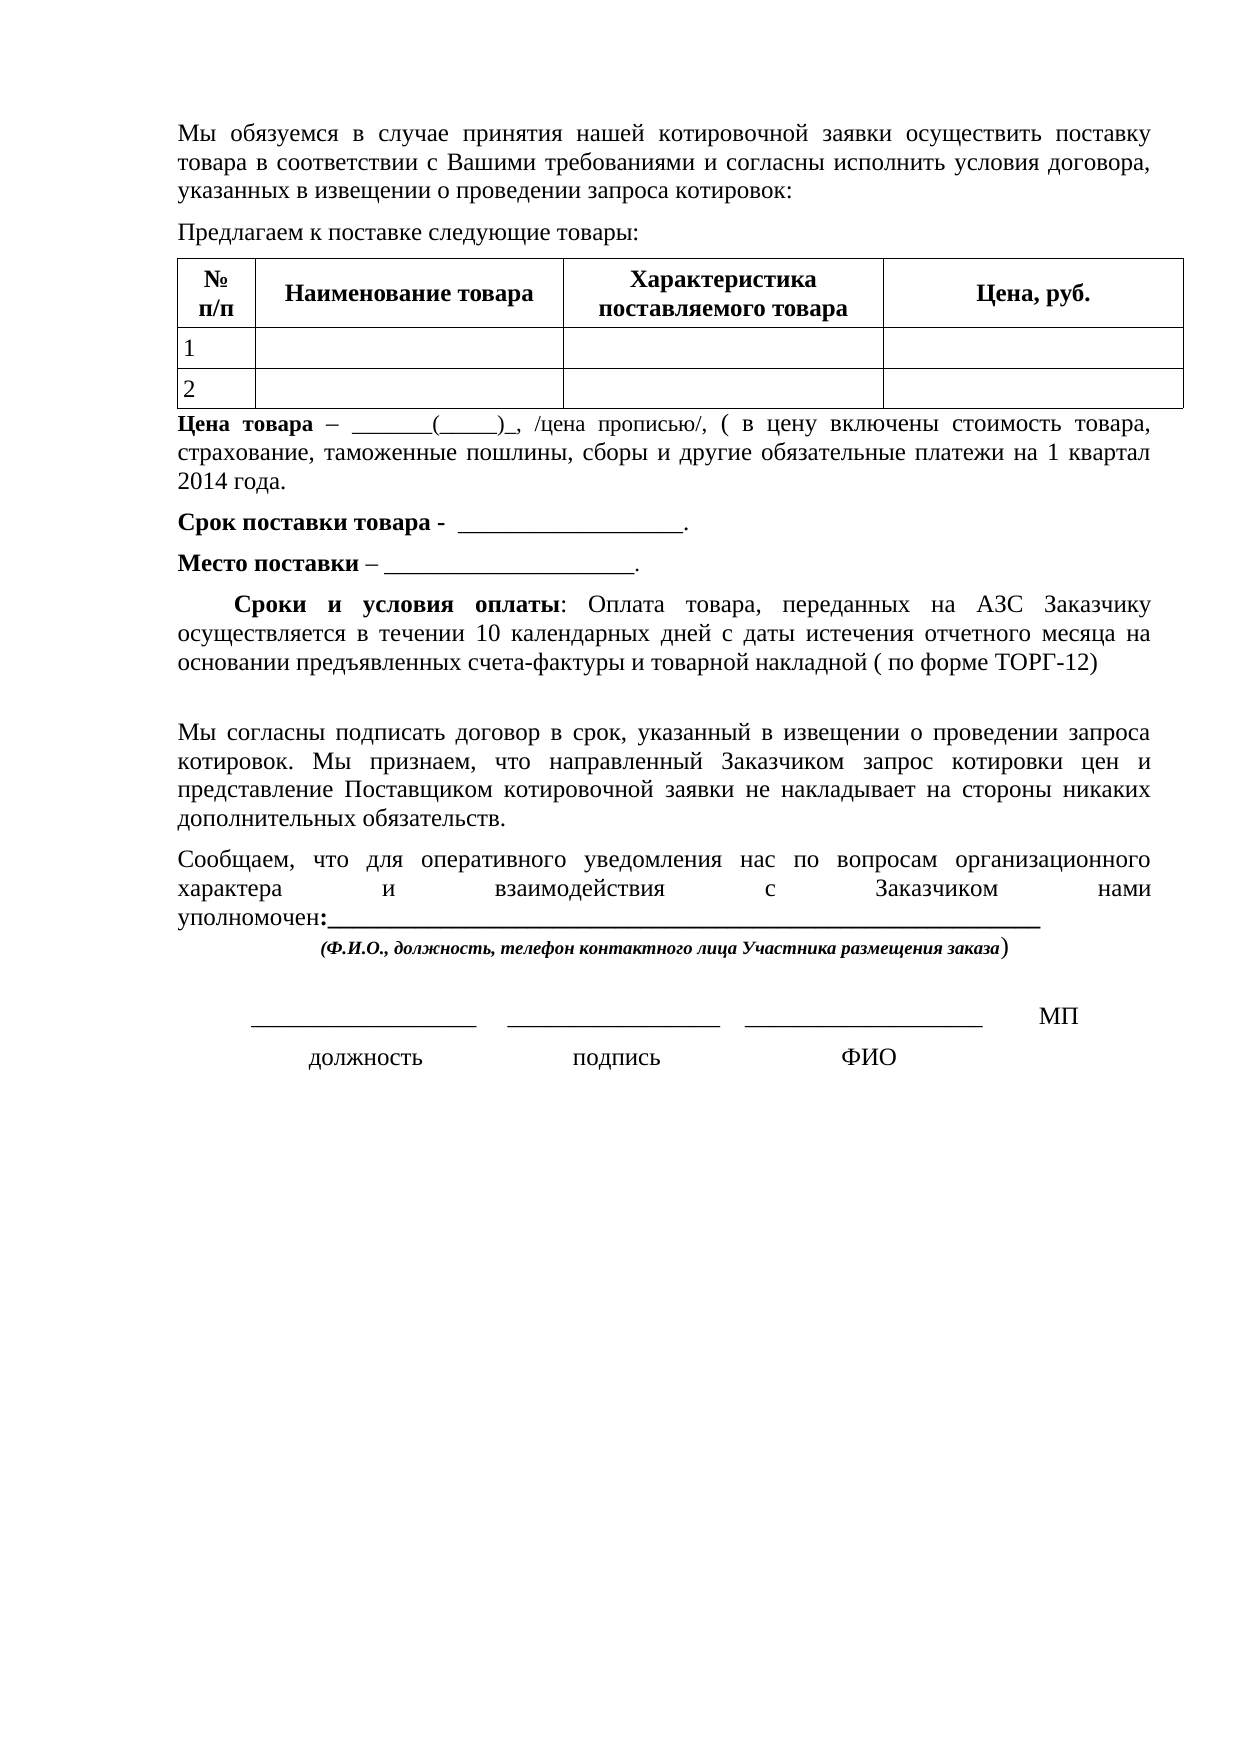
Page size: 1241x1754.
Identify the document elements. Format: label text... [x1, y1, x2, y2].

table_cell [256, 328, 563, 368]
text Сроки и условия оплаты: Оплата товара, переданных на АЗС Заказчику осуществляется в течении 10 календарных дней с даты истечения отчетного месяца на основании предъявленных счета-фактуры и товарной накладной ( по форме ТОРГ-12) [177, 589, 1152, 676]
text Сообщаем, что для оперативного уведомления нас по вопросам организационного характера и взаимодействия с Заказчиком нами уполномочен:_________________________________________________________ [177, 844, 1152, 931]
text Срок поставки товара - __________________. [177, 507, 1152, 536]
table_header Характеристика поставляемого товара [564, 259, 883, 327]
text должность подпись ФИО [177, 1042, 1152, 1071]
text Место поставки – ____________________. [177, 548, 1152, 577]
table_cell [884, 328, 1183, 368]
table_header Цена, руб. [884, 259, 1183, 327]
text (Ф.И.О., должность, телефон контактного лица Участника размещения заказа) [177, 931, 1152, 959]
table_cell 2 [178, 369, 255, 408]
table_cell [564, 369, 883, 408]
table_cell [256, 369, 563, 408]
table_header № п/п [178, 259, 255, 327]
text Мы согласны подписать договор в срок, указанный в извещении о проведении запроса котировок. Мы признаем, что направленный Заказчиком запрос котировки цен и представление Поставщиком котировочной заявки не накладывает на стороны никаких дополнительных обязательств. [177, 717, 1152, 832]
text Мы обязуемся в случае принятия нашей котировочной заявки осуществить поставку товара в соответствии с Вашими требованиями и согласны исполнить условия договора, указанных в извещении о проведении запроса котировок: [177, 118, 1152, 204]
text __________________ _________________ ___________________ МП [177, 1001, 1152, 1029]
table_header Наименование товара [256, 259, 563, 327]
text Цена товара – _______(_____)_, /цена прописью/, ( в цену включены стоимость товара, страхование, таможенные пошлины, сборы и другие обязательные платежи на 1 квартал 2014 года. [177, 409, 1152, 494]
table_cell [884, 369, 1183, 408]
table_cell [564, 328, 883, 368]
table_cell 1 [178, 328, 255, 368]
text Предлагаем к поставке следующие товары: [177, 217, 1152, 246]
